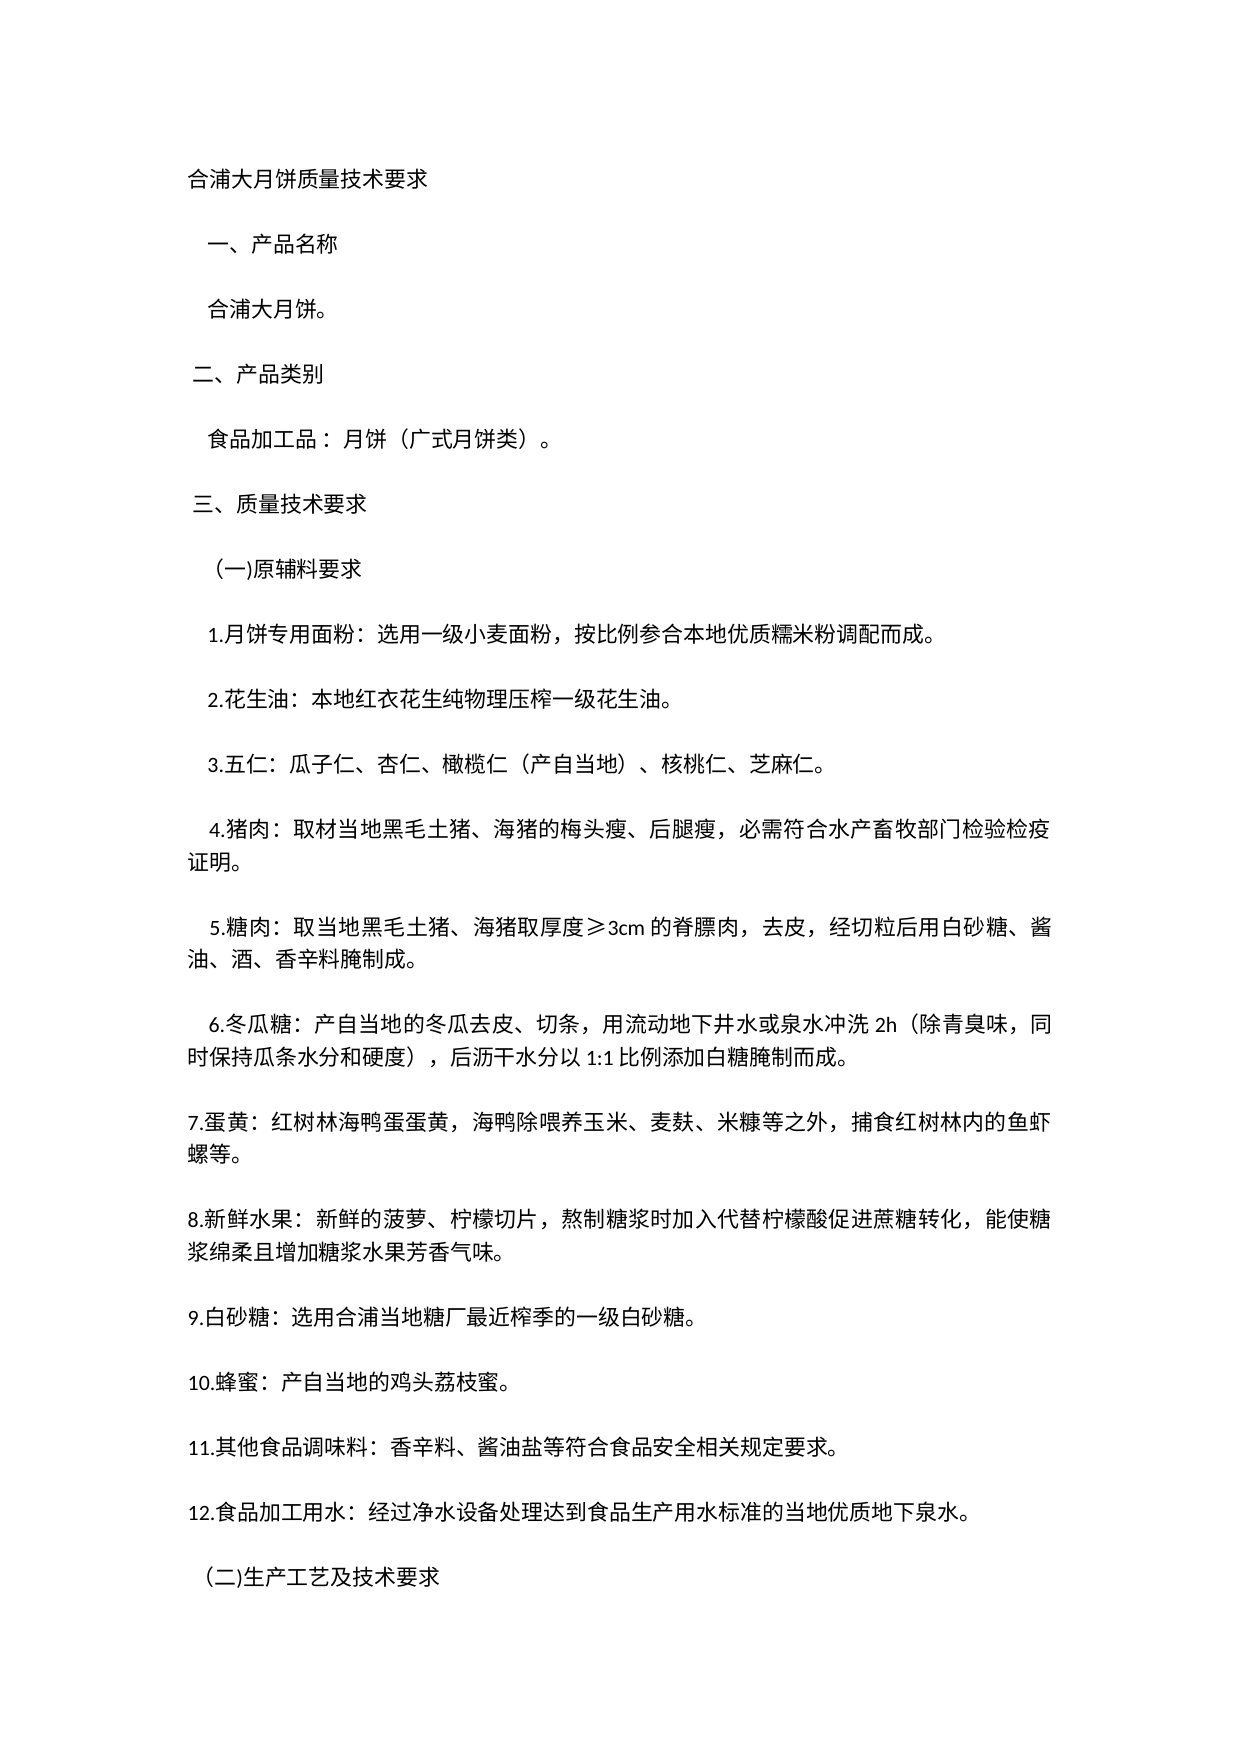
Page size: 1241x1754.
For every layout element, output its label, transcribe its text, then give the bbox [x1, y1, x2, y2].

text 4.猪肉：取材当地黑毛土猪、海猪的梅头瘦、后腿瘦，必需符合水产畜牧部门检验检疫证明。 [187, 812, 1053, 877]
text （一)原辅料要求 [187, 552, 1053, 584]
text 9.白砂糖：选用合浦当地糖厂最近榨季的一级白砂糖。 [187, 1299, 1053, 1332]
text 食品加工品 ：月饼（广式月饼类）。 [187, 422, 1053, 454]
text 三、质量技术要求 [187, 487, 1053, 519]
text （二)生产工艺及技术要求 [187, 1559, 1053, 1592]
text 11.其他食品调味料：香辛料、酱油盐等符合食品安全相关规定要求。 [187, 1429, 1053, 1462]
text 合浦大月饼质量技术要求 [187, 162, 1053, 194]
text 合浦大月饼。 [187, 292, 1053, 324]
text 8.新鲜水果：新鲜的菠萝、柠檬切片，熬制糖浆时加入代替柠檬酸促进蔗糖转化，能使糖浆绵柔且增加糖浆水果芳香气味。 [187, 1202, 1053, 1267]
text 1.月饼专用面粉：选用一级小麦面粉，按比例参合本地优质糯米粉调配而成。 [187, 617, 1053, 649]
text 5.糖肉：取当地黑毛土猪、海猪取厚度≥3cm的脊膘肉，去皮，经切粒后用白砂糖、酱油、酒、香辛料腌制成。 [187, 909, 1053, 974]
text 一、产品名称 [187, 227, 1053, 259]
text 10.蜂蜜：产自当地的鸡头荔枝蜜。 [187, 1364, 1053, 1397]
text 二、产品类别 [187, 357, 1053, 389]
text 6.冬瓜糖：产自当地的冬瓜去皮、切条，用流动地下井水或泉水冲洗2h（除青臭味，同时保持瓜条水分和硬度），后沥干水分以1:1比例添加白糖腌制而成。 [187, 1007, 1053, 1072]
text 12.食品加工用水：经过净水设备处理达到食品生产用水标准的当地优质地下泉水。 [187, 1494, 1053, 1527]
text 7.蛋黄：红树林海鸭蛋蛋黄，海鸭除喂养玉米、麦麸、米糠等之外，捕食红树林内的鱼虾螺等。 [187, 1104, 1053, 1169]
text 2.花生油：本地红衣花生纯物理压榨一级花生油。 [187, 682, 1053, 714]
text 3.五仁：瓜子仁、杏仁、橄榄仁（产自当地）、核桃仁、芝麻仁。 [187, 747, 1053, 779]
